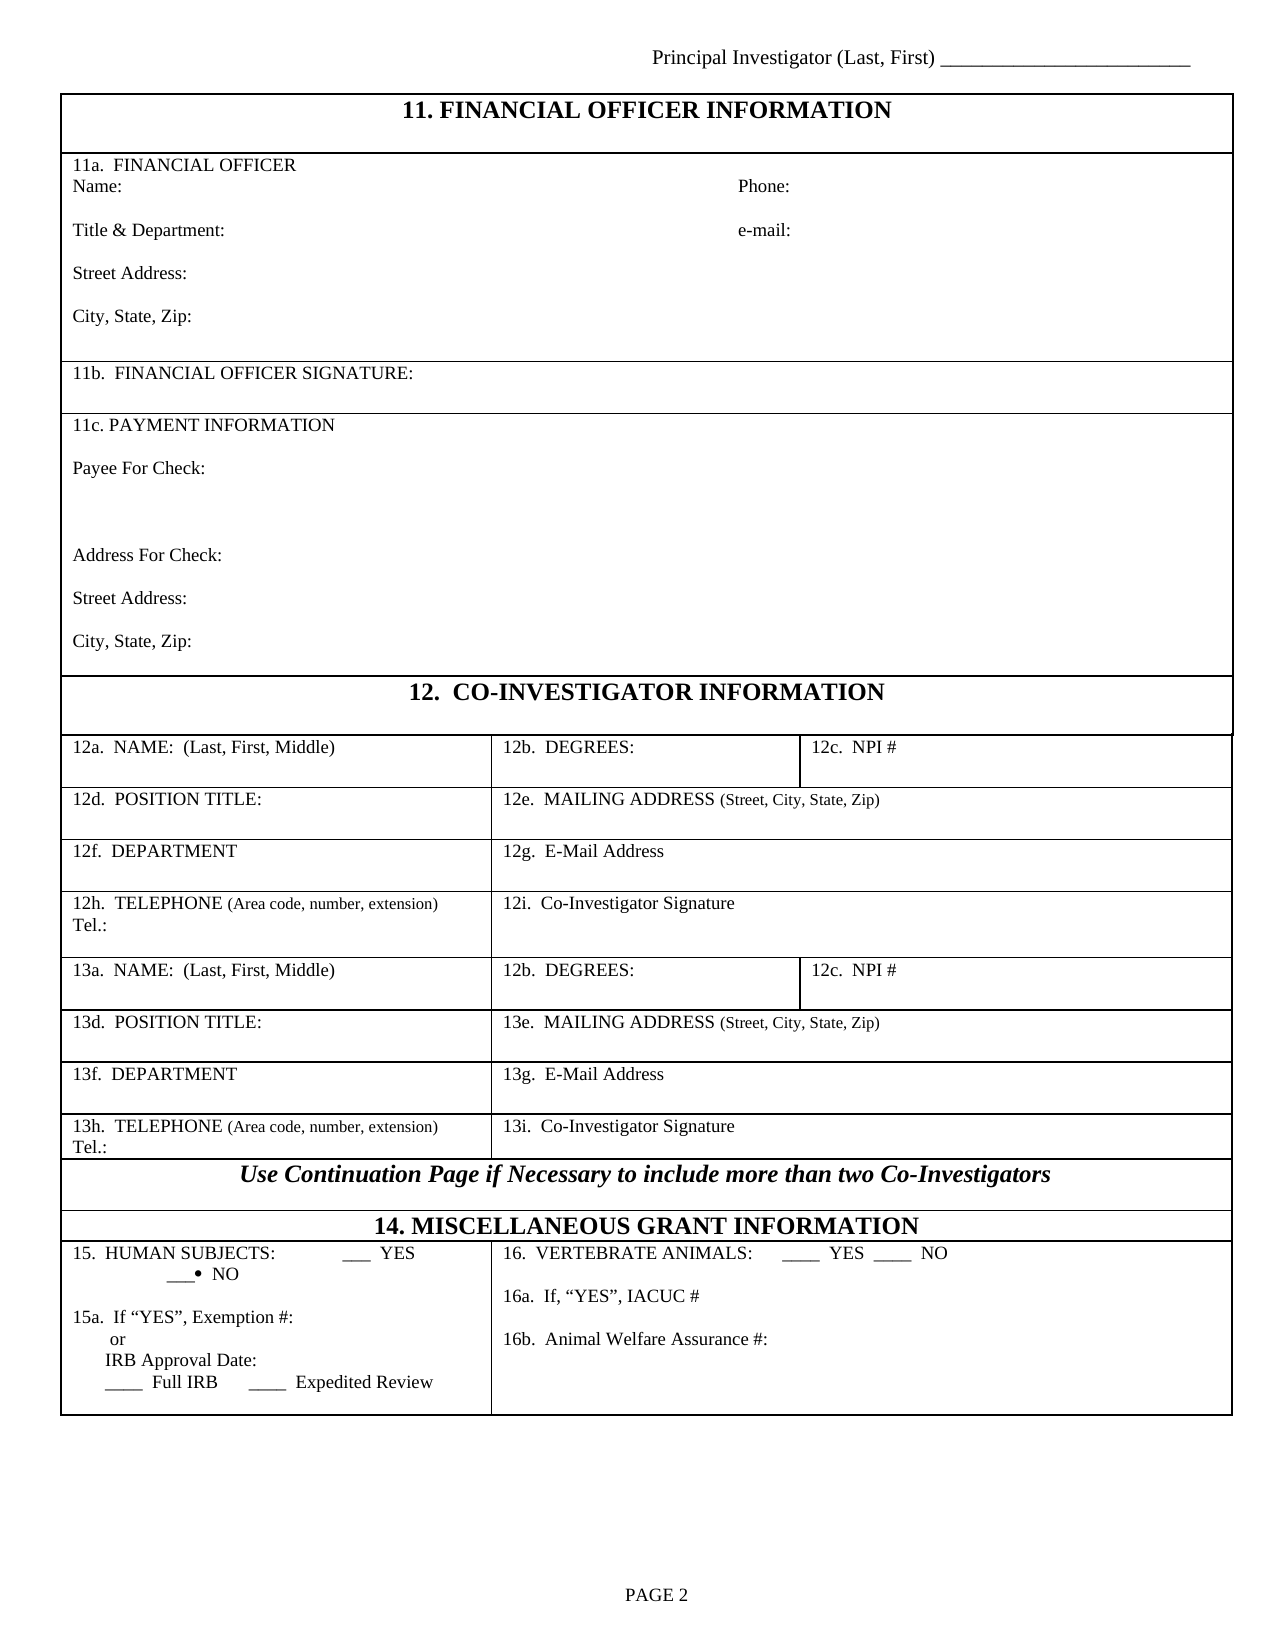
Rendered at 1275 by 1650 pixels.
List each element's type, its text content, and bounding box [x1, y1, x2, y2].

table_cell 13i. Co-Investigator Signature [492, 1115, 1231, 1158]
table_cell 12g. E-Mail Address [492, 840, 1231, 891]
table_header 11. FINANCIAL OFFICER INFORMATION [62, 95, 1232, 152]
table_cell 11a. FINANCIAL OFFICER Name: Phone: Title & Department: e-mail: Street Address: City, State, Zip: [62, 154, 1232, 361]
table_cell 15. Human Subjects: ___ YES ___ NO 15a. If “YES”, Exemption #: or IRB Approval Date: ____ Full IRB ____ Expedited Review [62, 1242, 491, 1414]
table_cell 12a. Name: (Last, First, Middle) [62, 736, 491, 786]
table_cell 16. Vertebrate Animals: ____ YES ____ NO 16a. If, “YES”, IACUC # 16b. Animal Welfare Assurance #: [492, 1242, 1231, 1414]
table_cell 12b. Degrees: [492, 958, 799, 1009]
table_cell 12c. NPI # [801, 736, 1231, 786]
table_cell Use Continuation Page if Necessary to include more than two Co-Investigators [62, 1160, 1231, 1210]
table_cell 13a. Name: (Last, First, Middle) [62, 958, 491, 1009]
table_cell 11b. FINANCIAL OFFICER SIGNATURE: [62, 362, 1232, 413]
table_cell 12d. Position Title: [62, 788, 491, 838]
table_cell 12. CO-INVESTIGATOR INFORMATION [62, 677, 1232, 734]
table_cell 13e. Mailing Address (Street, City, State, Zip) e-mail [492, 1011, 1231, 1061]
table_cell 12f. DEPARTMENT [62, 840, 491, 891]
table_cell 14. MISCELLANEOUS GRANT INFORMATION [62, 1211, 1231, 1240]
table_cell 12h. TELEPHONE (Area code, number, extension) Tel.: [62, 892, 491, 957]
table_cell 13f. DEPARTMENT [62, 1063, 491, 1113]
table_cell 11c. PAYMENT INFORMATION Payee For Check: Address For Check: Street Address: City, State, Zip: [62, 414, 1232, 675]
table_cell 13d. Position Title: [62, 1011, 491, 1061]
table_cell 12b. Degrees: [492, 736, 799, 786]
table_cell 12c. NPI # [801, 958, 1231, 1009]
table_cell 13h. TELEPHONE (Area code, number, extension) Tel.: [62, 1115, 491, 1158]
table_cell 12e. Mailing Address (Street, City, State, Zip) e-mail [492, 788, 1231, 838]
table_cell 13g. E-Mail Address [492, 1063, 1231, 1113]
table_cell 12i. Co-Investigator Signature [492, 892, 1231, 957]
